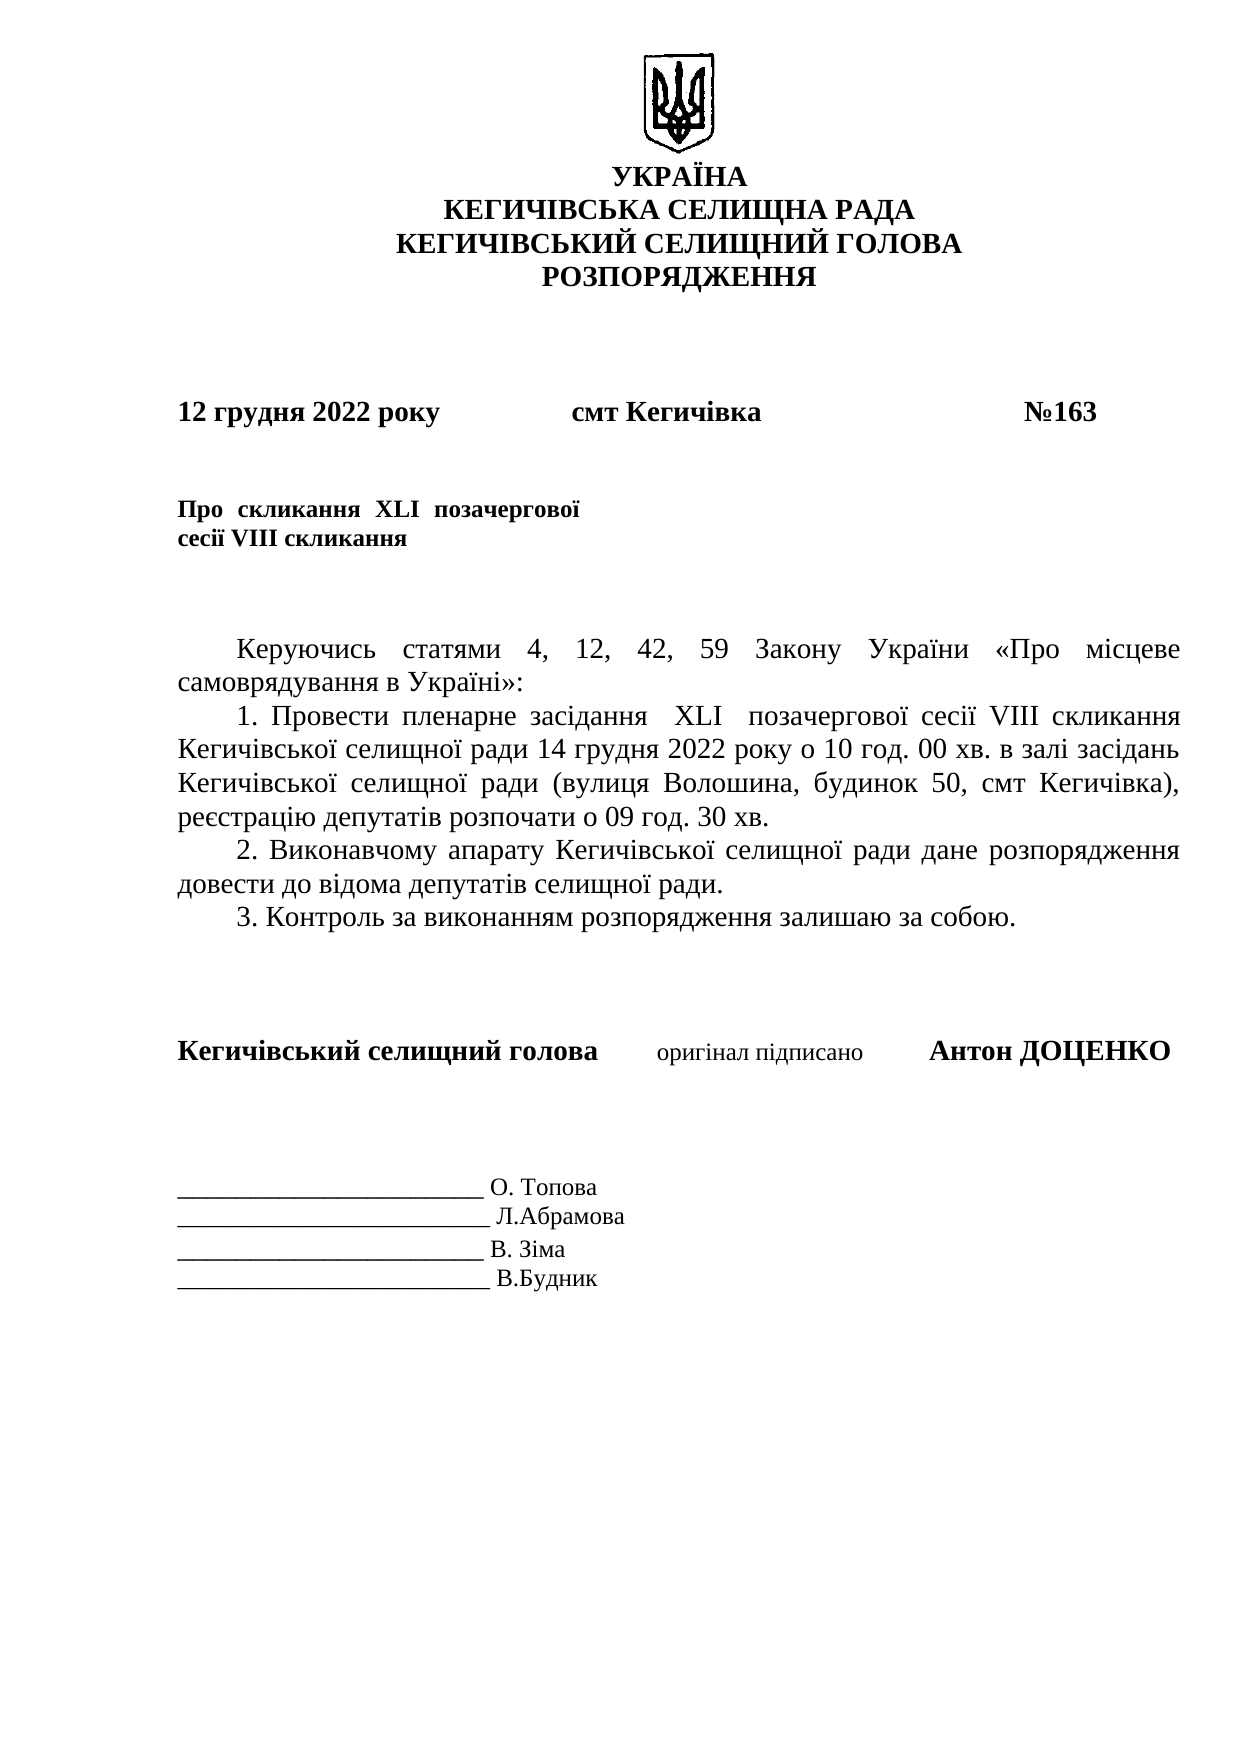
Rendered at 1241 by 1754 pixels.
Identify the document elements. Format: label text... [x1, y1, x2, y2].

table_header Про скликання ХLI позачергової сесії VIII скликання [166, 494, 591, 552]
text _________________________ В.Будник [177, 1263, 1181, 1292]
text КЕГИЧІВСЬКА СЕЛИЩНА РАДА [177, 192, 1181, 226]
text 2. Виконавчому апарату Кегичівської селищної ради дане розпорядження довести до відома депутатів селищної ради. [177, 832, 1181, 899]
text _________________________ Л.Абрамова [177, 1201, 1181, 1230]
text _____________________ О. Топова [177, 1168, 1181, 1201]
text 12 грудня 2022 року смт Кегичівка №163 [177, 394, 1181, 427]
picture [643, 53, 715, 154]
text Кегичівський селищний голова оригінал підписано Антон ДОЦЕНКО [177, 1033, 1181, 1067]
text _____________________ В. Зіма [177, 1230, 1181, 1263]
text УКРАЇНА [177, 159, 1181, 192]
text Керуючись статями 4, 12, 42, 59 Закону України «Про місцеве самоврядування в Україні»: [177, 631, 1181, 698]
text КЕГИЧІВСЬКИЙ СЕЛИЩНИЙ ГОЛОВА [177, 226, 1181, 259]
text 3. Контроль за виконанням розпорядження залишаю за собою. [177, 899, 1181, 933]
subtitle РОЗПОРЯДЖЕННЯ [177, 259, 1181, 293]
text 1. Провести пленарне засідання XLI позачергової сесії VIII скликання Кегичівської селищної ради 14 грудня 2022 року о 10 год. 00 хв. в залі засідань Кегичівської селищної ради (вулиця Волошина, будинок 50, смт Кегичівка), реєстрацію депутатів розпочати о 09 год. 30 хв. [177, 698, 1181, 832]
